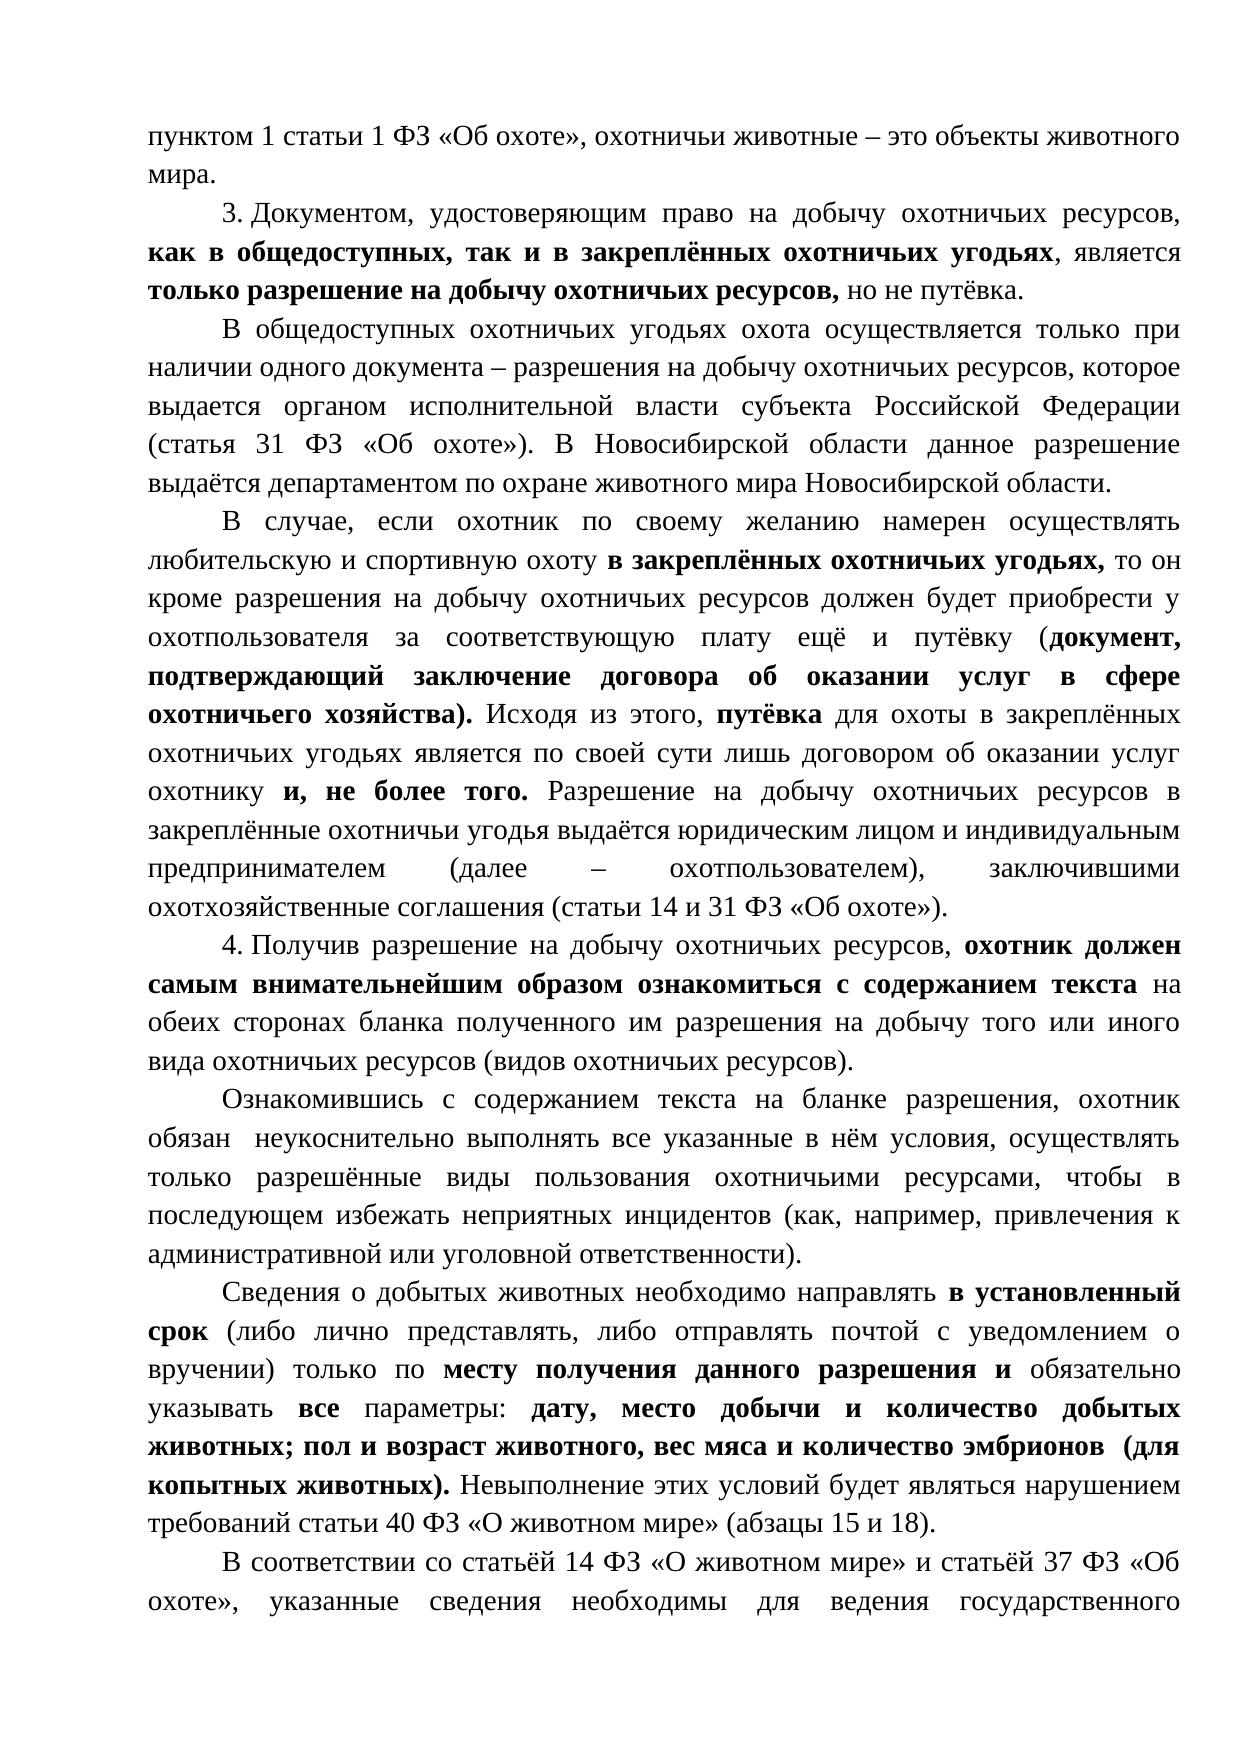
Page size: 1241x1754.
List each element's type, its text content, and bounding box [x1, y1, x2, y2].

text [148, 118, 1181, 190]
text Ознакомившись с содержанием текста на бланке разрешения, охотник обязан неукоснительно выполнять все указанные в нём условия, осуществлять только разрешённые виды пользования охотничьими ресурсами, чтобы в последующем избежать неприятных инцидентов (как, например, привлечения к административной или уголовной ответственности). [148, 1082, 1181, 1269]
text 4. Получив разрешение на добычу охотничьих ресурсов, охотник должен самым внимательнейшим образом ознакомиться с содержанием текста на обеих сторонах бланка полученного им разрешения на добычу того или иного вида охотничьих ресурсов (видов охотничьих ресурсов). [148, 927, 1181, 1077]
text В случае, если охотник по своему желанию намерен осуществлять любительскую и спортивную охоту в закреплённых охотничьих угодьях, то он кроме разрешения на добычу охотничьих ресурсов должен будет приобрести у охотпользователя за соответствующую плату ещё и путёвку (документ, подтверждающий заключение договора об оказании услуг в сфере охотничьего хозяйства). Исходя из этого, путёвка для охоты в закреплённых охотничьих угодьях является по своей сути лишь договором об оказании услуг охотнику и, не более того. Разрешение на добычу охотничьих ресурсов в закреплённые охотничьи угодья выдаётся юридическим лицом и индивидуальным предпринимателем (далее – охотпользователем), заключившими охотхозяйственные соглашения (статьи 14 и 31 ФЗ «Об охоте»). [148, 503, 1181, 922]
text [148, 1544, 1181, 1616]
text В общедоступных охотничьих угодьях охота осуществляется только при наличии одного документа – разрешения на добычу охотничьих ресурсов, которое выдается органом исполнительной власти субъекта Российской Федерации (статья 31 ФЗ «Об охоте»). В Новосибирской области данное разрешение выдаётся департаментом по охране животного мира Новосибирской области. [148, 311, 1181, 498]
text 3. Документом, удостоверяющим право на добычу охотничьих ресурсов, как в общедоступных, так и в закреплённых охотничьих угодьях, является только разрешение на добычу охотничьих ресурсов, но не путёвка. [148, 195, 1181, 306]
text Сведения о добытых животных необходимо направлять в установленный срок (либо лично представлять, либо отправлять почтой с уведомлением о вручении) только по месту получения данного разрешения и обязательно указывать все параметры: дату, место добычи и количество добытых животных; пол и возраст животного, вес мяса и количество эмбрионов (для копытных животных). Невыполнение этих условий будет являться нарушением требований статьи 40 ФЗ «О животном мире» (абзацы 15 и 18). [148, 1274, 1181, 1539]
